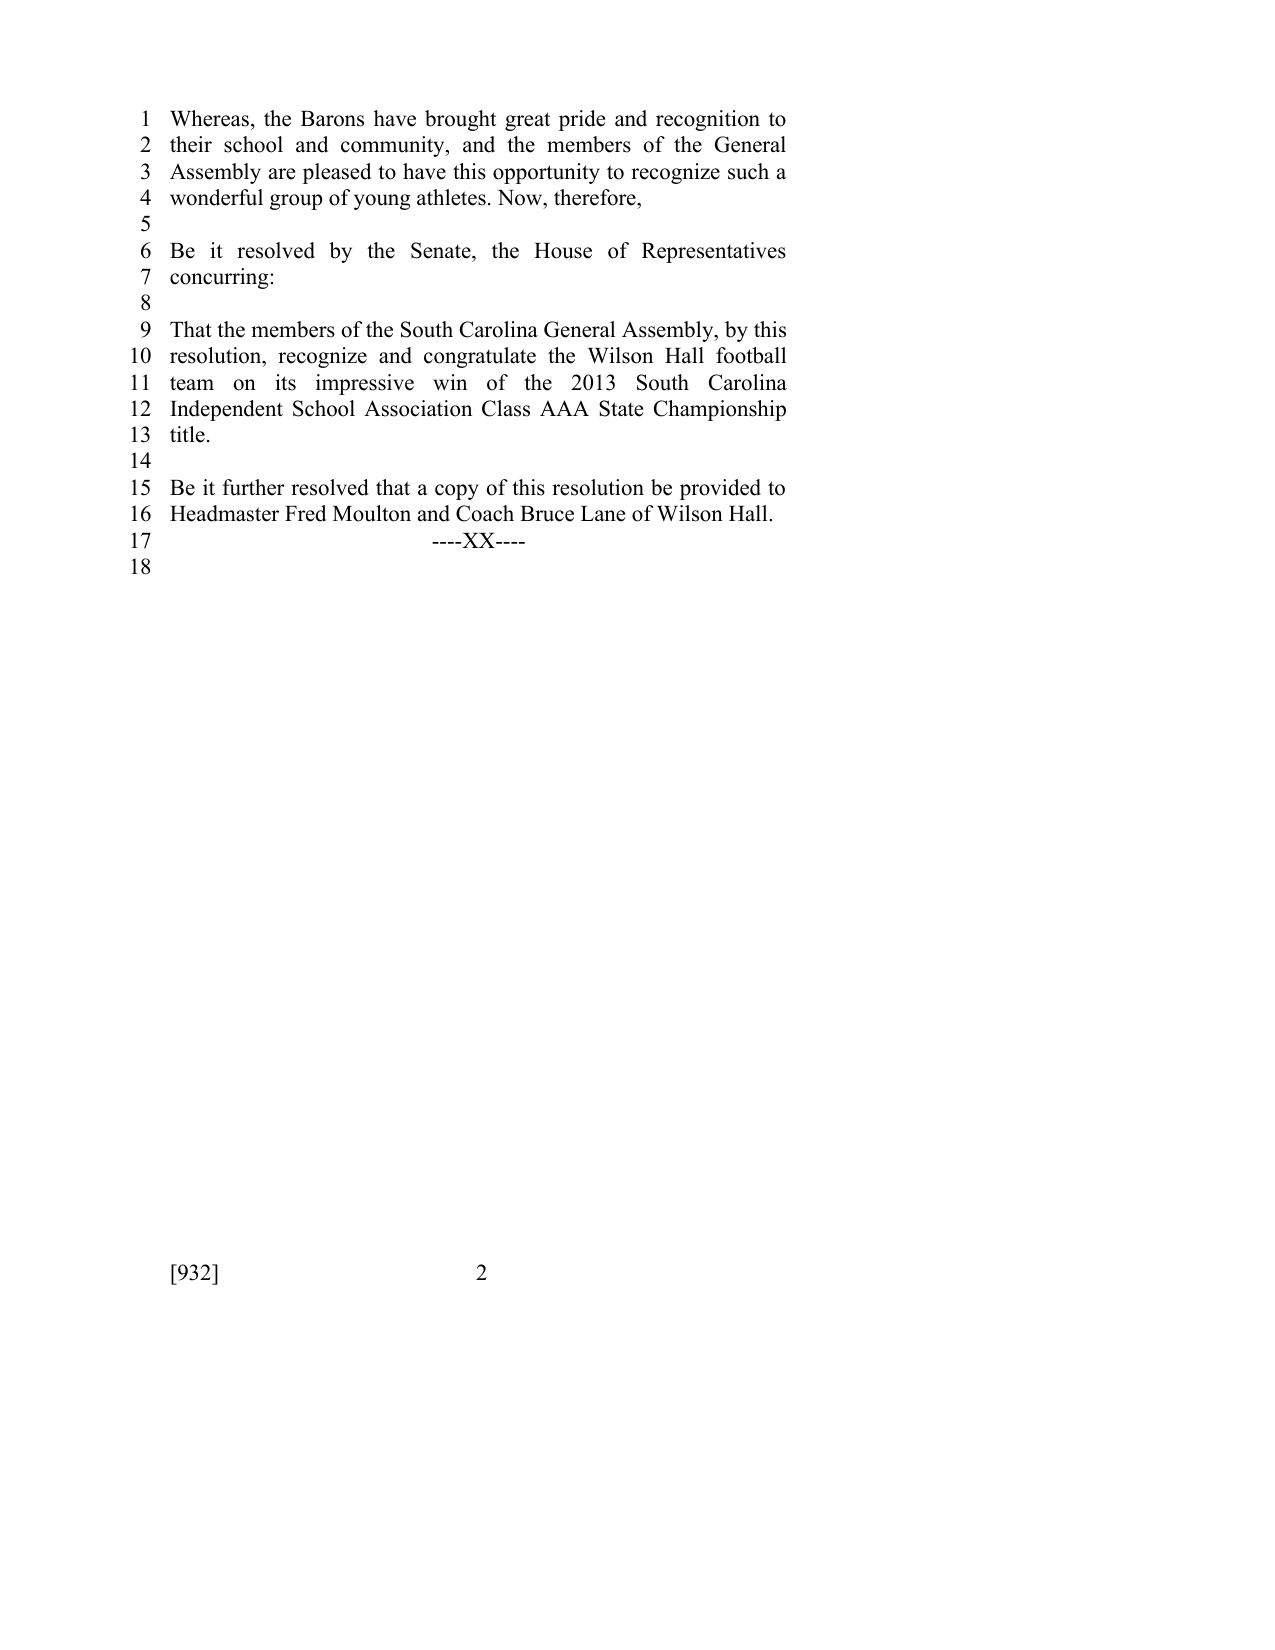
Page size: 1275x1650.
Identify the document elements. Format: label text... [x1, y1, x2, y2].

text Be it resolved by the Senate, the House of Representatives concurring: [169, 237, 787, 289]
text That the members of the South Carolina General Assembly, by this resolution, recognize and congratulate the Wilson Hall football team on its impressive win of the 2013 South Carolina Independent School Association Class AAA State Championship title. [169, 316, 787, 448]
text Whereas, the Barons have brought great pride and recognition to their school and community, and the members of the General Assembly are pleased to have this opportunity to recognize such a wonderful group of young athletes. Now, therefore, [169, 105, 787, 210]
text Be it further resolved that a copy of this resolution be provided to Headmaster Fred Moulton and Coach Bruce Lane of Wilson Hall. [169, 474, 787, 527]
text ----XX---- [169, 527, 787, 553]
